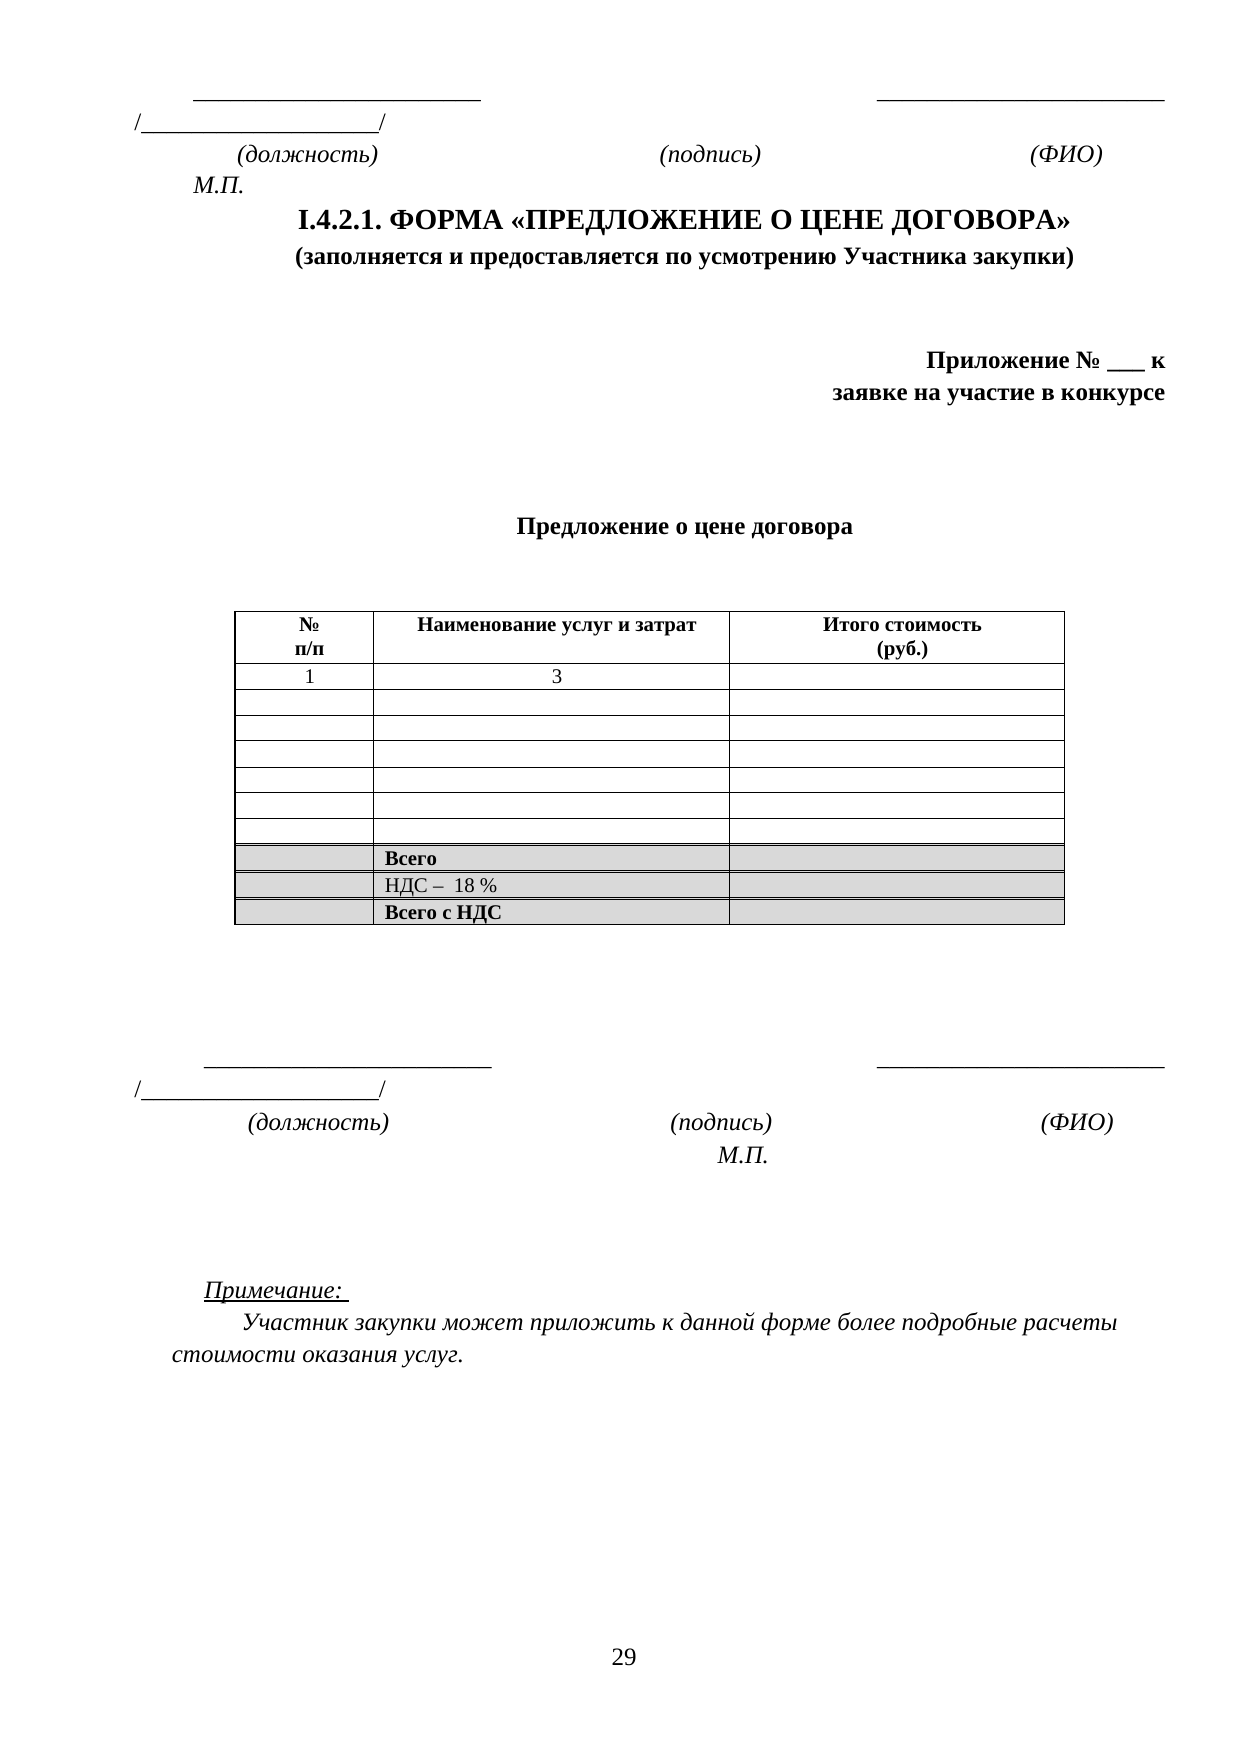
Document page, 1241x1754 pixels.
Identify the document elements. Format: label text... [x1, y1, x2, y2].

table_cell [374, 690, 729, 715]
table_cell [236, 846, 373, 870]
table_cell [730, 846, 1064, 870]
table_cell [730, 716, 1064, 740]
table_cell [374, 793, 729, 817]
table_cell [730, 819, 1064, 843]
table_cell [236, 690, 373, 715]
table_cell [730, 900, 1064, 924]
table_header Наименование услуг и затрат [374, 612, 729, 663]
table_cell [236, 716, 373, 740]
table_cell [236, 741, 373, 767]
table_cell [730, 690, 1064, 715]
table_cell [730, 793, 1064, 817]
table_cell [374, 741, 729, 767]
table_cell [374, 768, 729, 792]
text _______________________ _______________________ /___________________/ [134, 1042, 1165, 1102]
text _______________________ _______________________ /___________________/ [134, 75, 1165, 136]
table_cell [236, 768, 373, 792]
table_cell [374, 716, 729, 740]
text Приложение № ___ к заявке на участие в конкурсе [790, 346, 1165, 406]
table_cell Всего с НДС [374, 900, 729, 924]
table_cell [730, 768, 1064, 792]
table_cell [236, 900, 373, 924]
table_cell 3 [374, 664, 729, 688]
table_cell [374, 819, 729, 843]
table_cell [730, 873, 1064, 897]
table_cell [236, 873, 373, 897]
text (должность) (подпись) (ФИО) [134, 139, 1165, 167]
text М.П. [134, 171, 1165, 199]
table_cell [730, 741, 1064, 767]
text (должность) (подпись) (ФИО) [134, 1107, 1165, 1136]
table_cell [236, 793, 373, 817]
text Примечание: [134, 1275, 1165, 1304]
text Участник закупки может приложить к данной форме более подробные расчеты стоимости оказания услуг. [172, 1307, 1165, 1368]
table_cell НДС – 18 % [374, 873, 729, 897]
table_cell Всего [374, 846, 729, 870]
table_header Итого стоимость (руб.) [730, 612, 1064, 663]
text Предложение о цене договора [134, 511, 1165, 540]
table_header № п/п [236, 612, 373, 663]
table_cell [730, 664, 1064, 688]
table_cell [236, 819, 373, 843]
text (заполняется и предоставляется по усмотрению Участника закупки) [134, 241, 1165, 270]
text М.П. [134, 1140, 1165, 1169]
table_cell 1 [236, 664, 373, 688]
text I.4.2.1. ФОРМА «ПРЕДЛОЖЕНИЕ О ЦЕНЕ ДОГОВОРА» [134, 202, 1165, 236]
